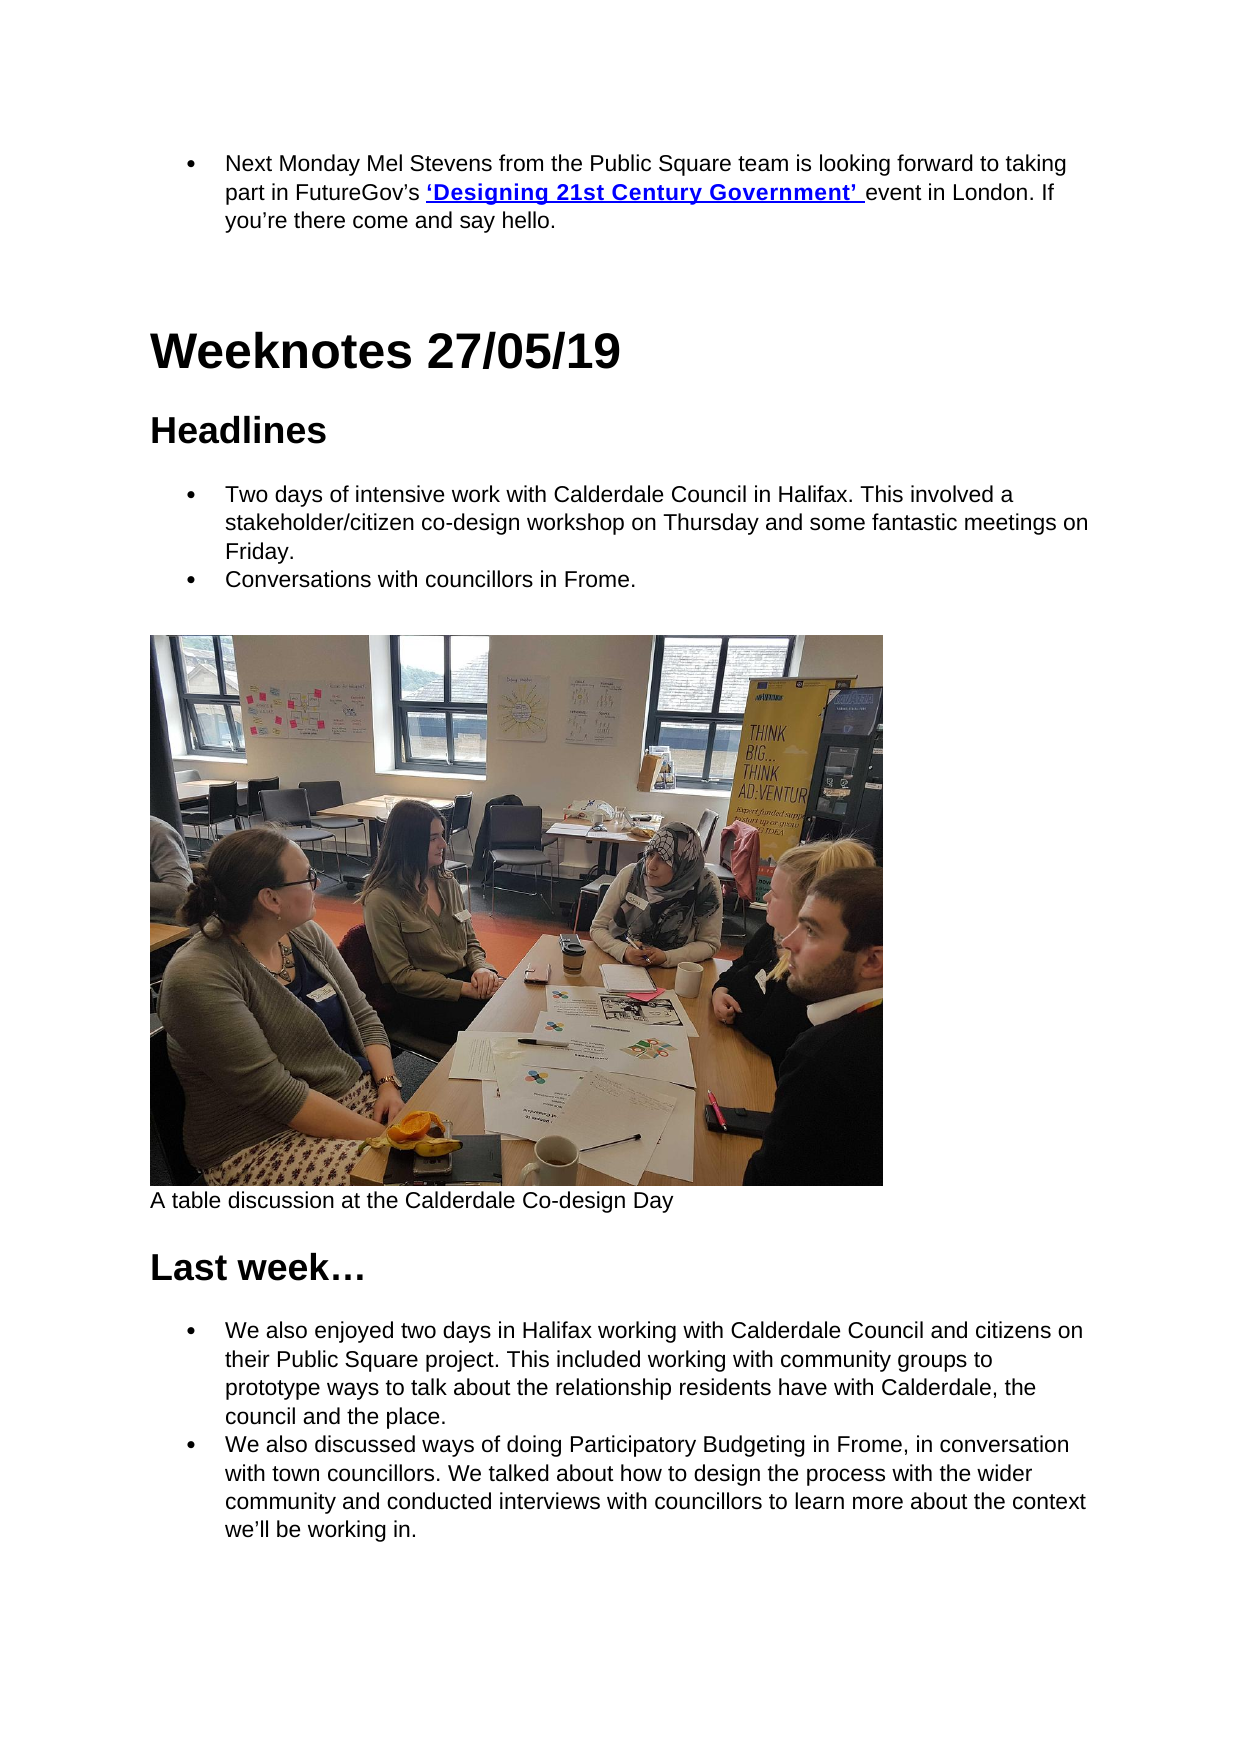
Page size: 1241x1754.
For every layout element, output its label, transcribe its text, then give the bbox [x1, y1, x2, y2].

list We also enjoyed two days in Halifax working with Calderdale Council and citizens on their Public Square project. This included working with community groups to prototype ways to talk about the relationship residents have with Calderdale, the council and the place. [187, 1317, 1090, 1429]
text A table discussion at the Calderdale Co-design Day [150, 1187, 1090, 1214]
list We also discussed ways of doing Participatory Budgeting in Frome, in conversation with town councillors. We talked about how to design the process with the wider community and conducted interviews with councillors to learn more about the context we’ll be working in. [187, 1431, 1090, 1543]
subtitle Weeknotes 27/05/19 [150, 322, 1090, 379]
picture [150, 635, 883, 1186]
subtitle Headlines [150, 409, 1090, 452]
list Next Monday Mel Stevens from the Public Square team is looking forward to taking part in FutureGov’s ‘Designing 21st Century Government’ event in London. If you’re there come and say hello. [187, 150, 1090, 233]
list Conversations with councillors in Frome. [187, 566, 1090, 593]
subtitle Last week… [150, 1245, 1090, 1288]
list Two days of intensive work with Calderdale Council in Halifax. This involved a stakeholder/citizen co-design workshop on Thursday and some fantastic meetings on Friday. [187, 481, 1090, 564]
